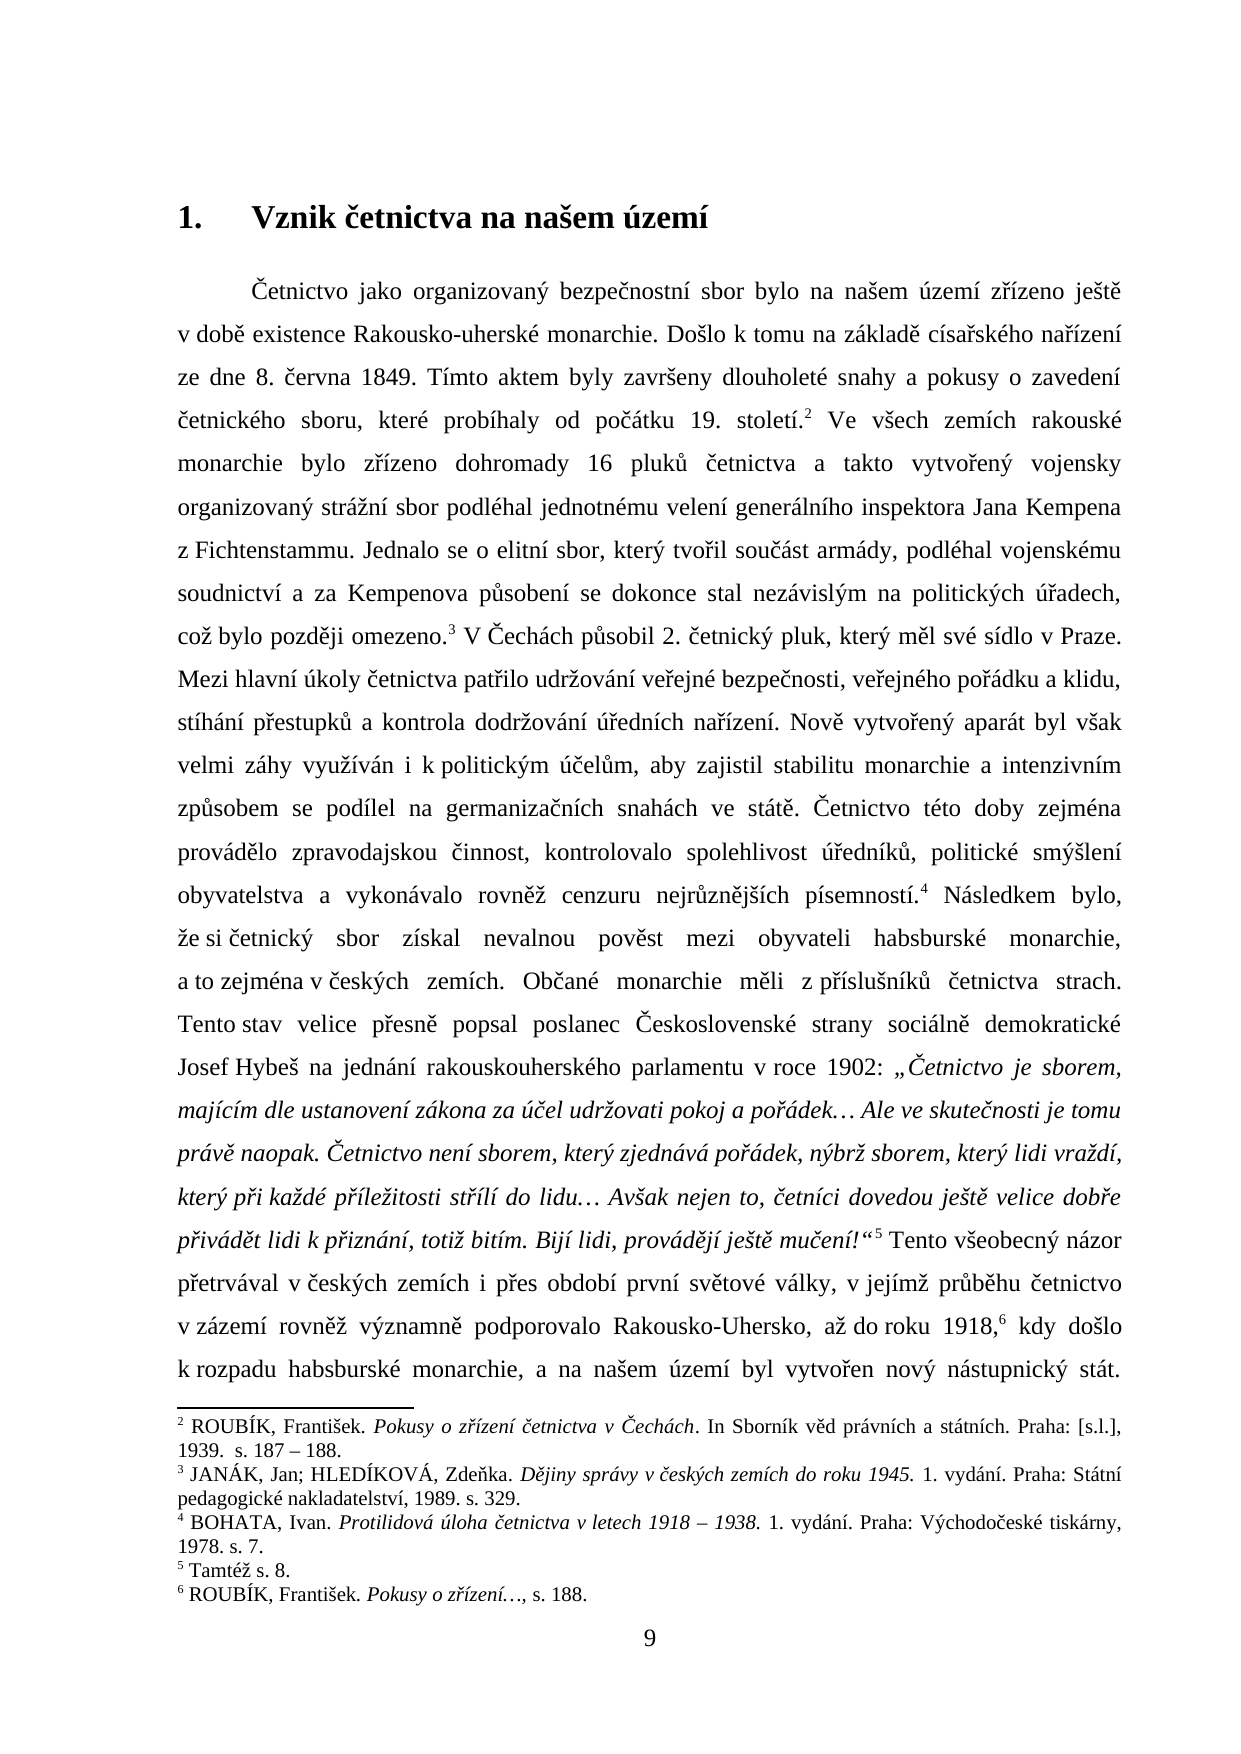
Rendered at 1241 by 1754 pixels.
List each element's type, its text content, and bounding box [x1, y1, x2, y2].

subtitle Vznik četnictva na našem území [177, 198, 1122, 236]
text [177, 276, 1122, 1383]
